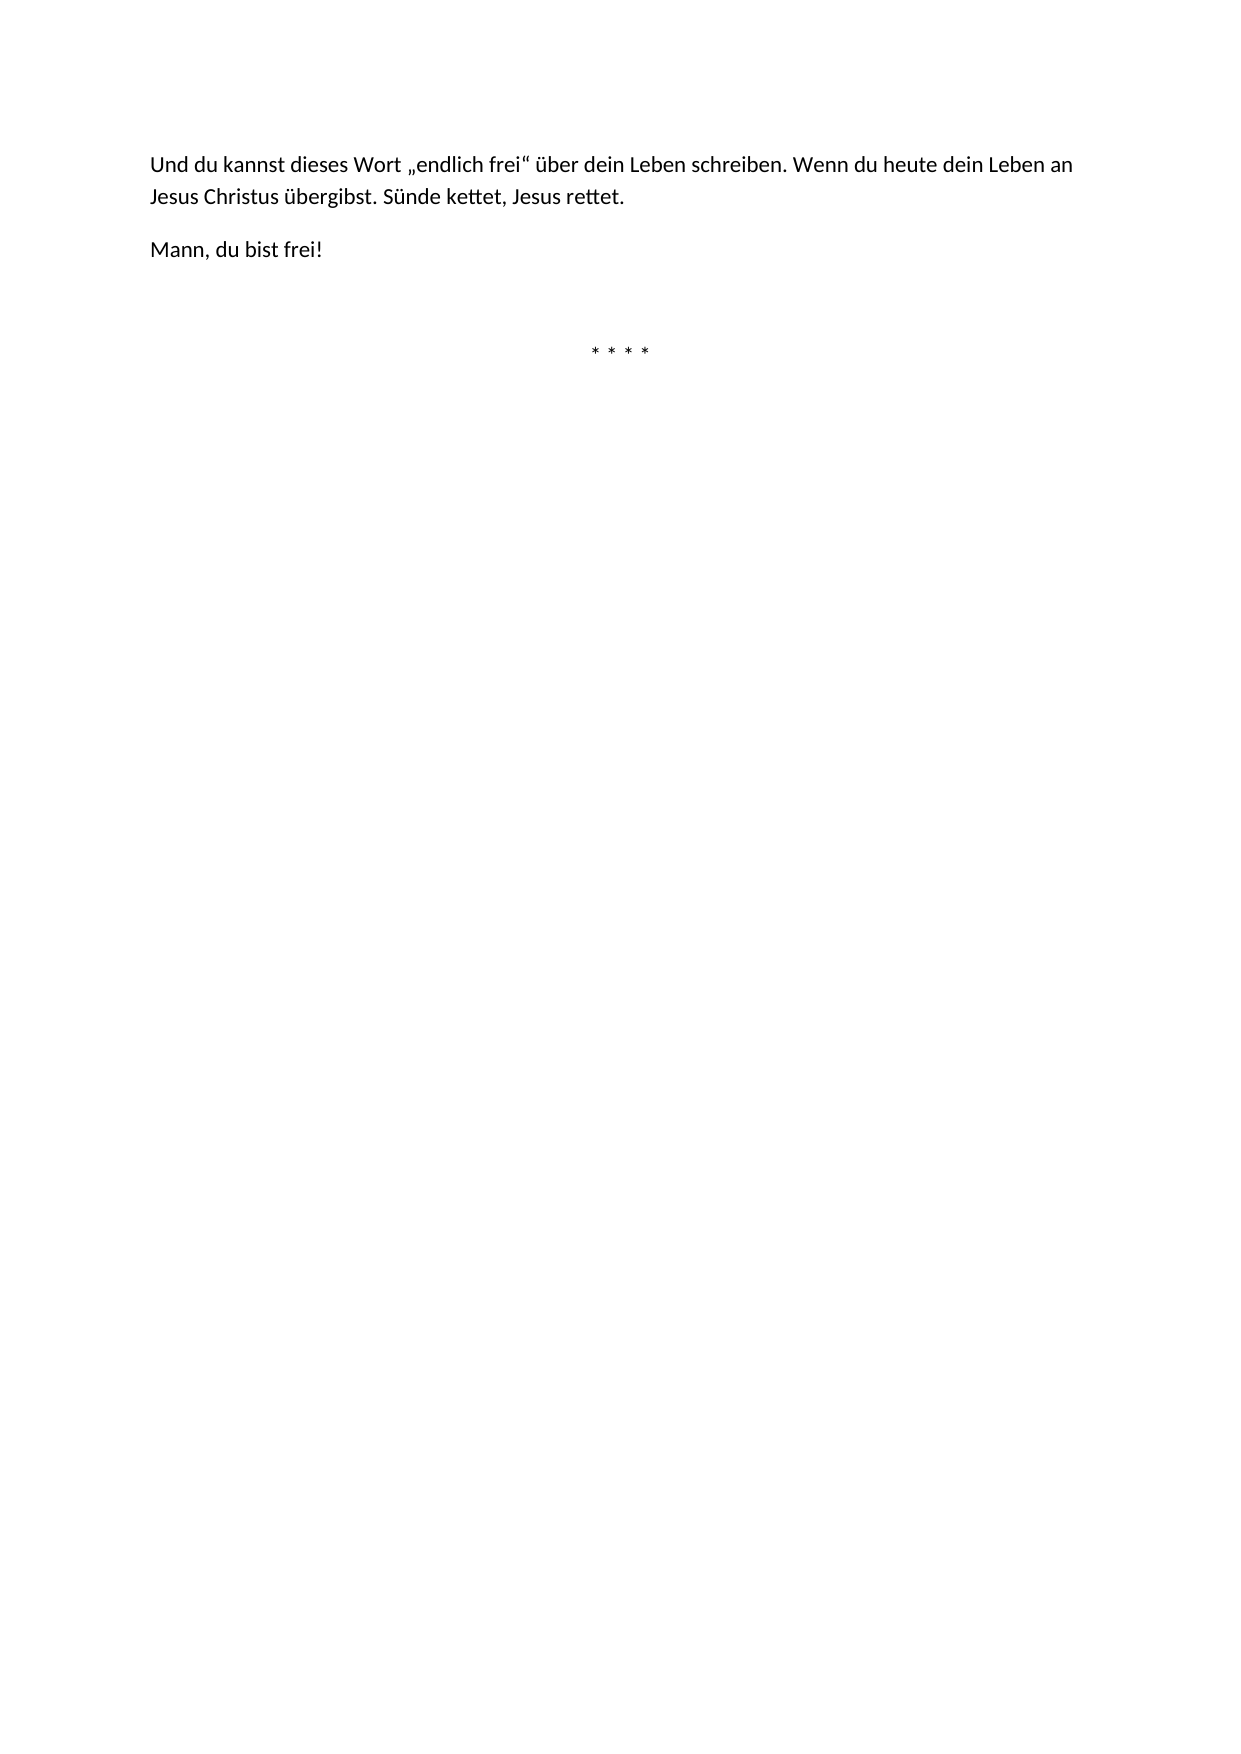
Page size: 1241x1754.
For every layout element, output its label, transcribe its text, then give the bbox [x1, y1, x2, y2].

text * * * * [150, 341, 1090, 369]
text Mann, du bist frei! [150, 235, 1090, 263]
text Und du kannst dieses Wort „endlich frei“ über dein Leben schreiben. Wenn du heute dein Leben an Jesus Christus übergibst. Sünde kettet, Jesus rettet. [150, 150, 1090, 210]
